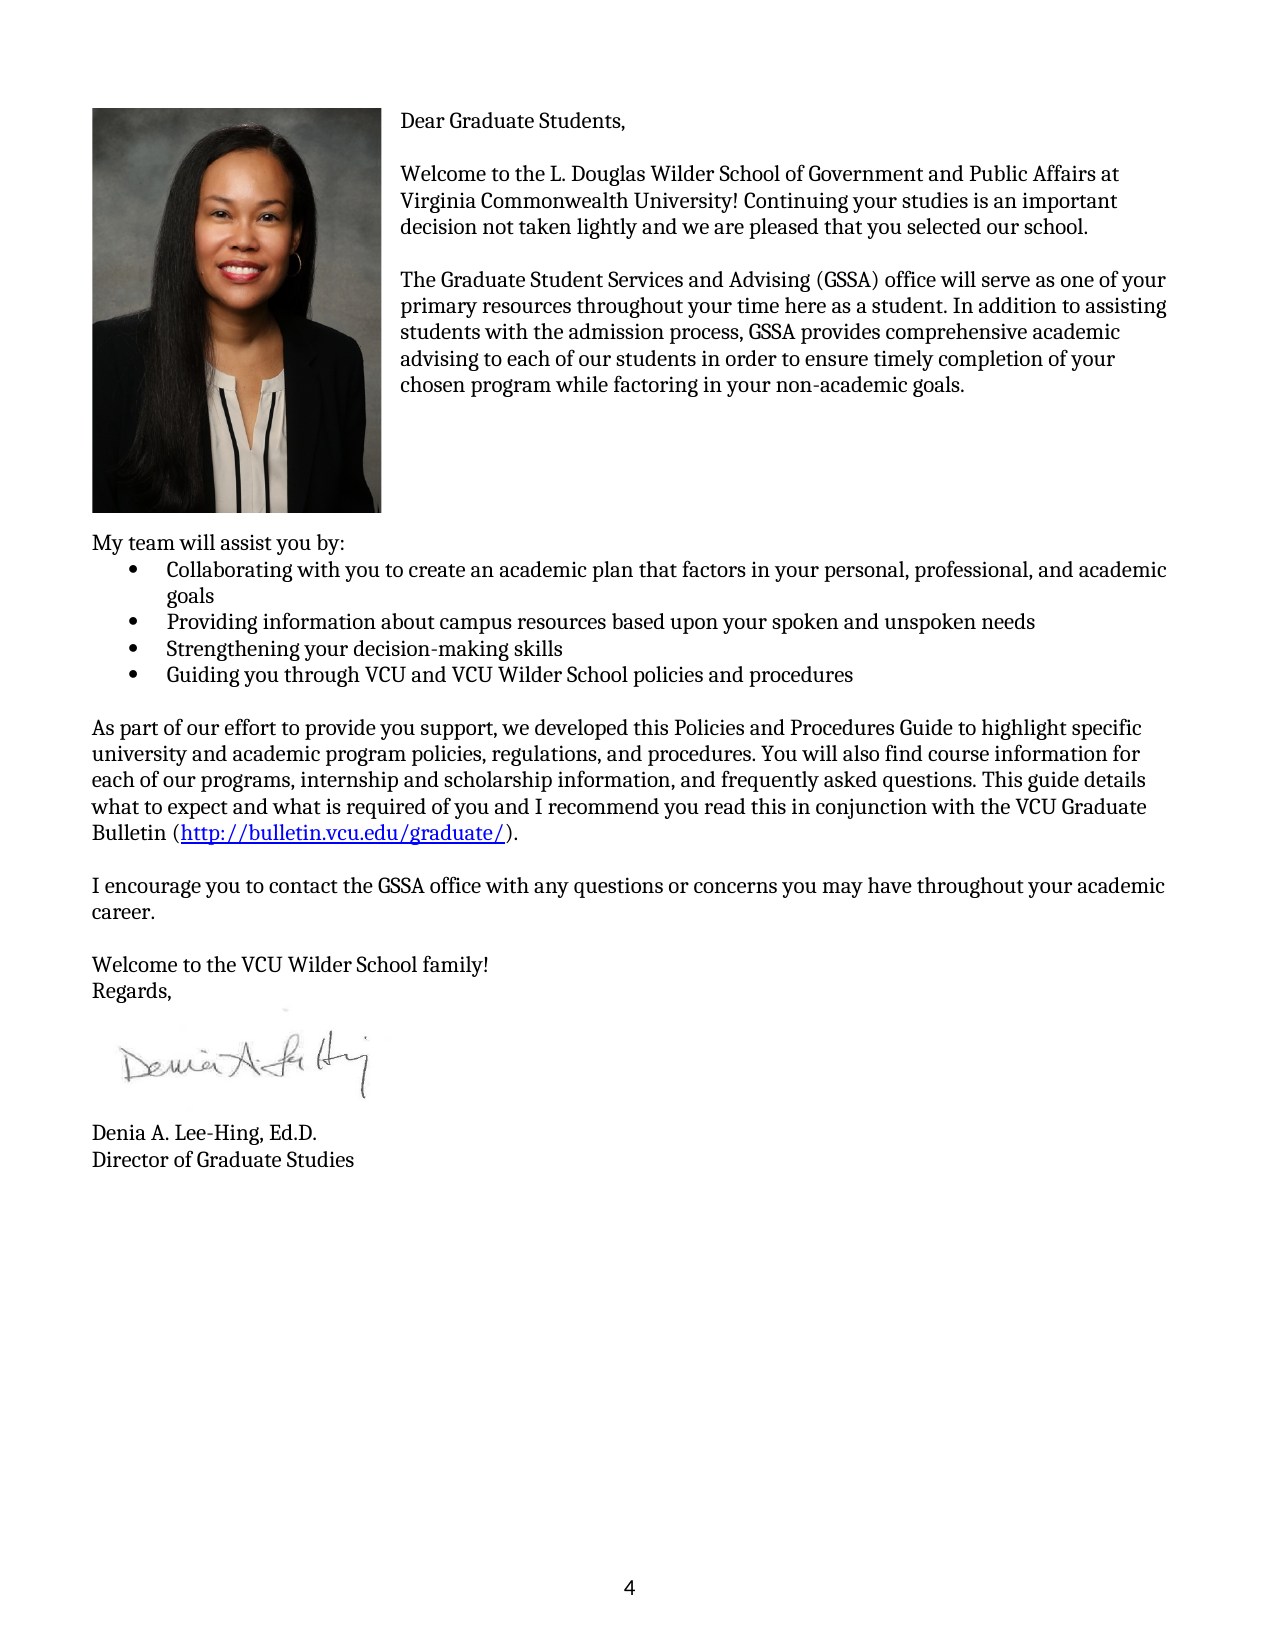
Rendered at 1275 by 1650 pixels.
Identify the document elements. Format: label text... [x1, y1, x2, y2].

list Strengthening your decision-making skills [129, 635, 1181, 662]
list Guiding you through VCU and VCU Wilder School policies and procedures [129, 662, 1181, 688]
text As part of our effort to provide you support, we developed this Policies and Procedures Guide to highlight specific university and academic program policies, regulations, and procedures. You will also find course information for each of our programs, internship and scholarship information, and frequently asked questions. This guide details what to expect and what is required of you and I recommend you read this in conjunction with the VCU Graduate Bulletin (http://bulletin.vcu.edu/graduate/). [92, 714, 1181, 846]
text Welcome to the L. Douglas Wilder School of Government and Public Affairs at Virginia Commonwealth University! Continuing your studies is an important decision not taken lightly and we are pleased that you selected our school. [382, 161, 1181, 240]
picture [92, 108, 382, 513]
text My team will assist you by: [92, 530, 1181, 556]
text Director of Graduate Studies [92, 1146, 1181, 1173]
text Regards, [92, 978, 1181, 1004]
text I encourage you to contact the GSSA office with any questions or concerns you may have throughout your academic career. [92, 873, 1181, 925]
text Dear Graduate Students, [382, 108, 1181, 135]
text Denia A. Lee-Hing, Ed.D. [92, 1120, 1181, 1146]
picture [91, 1004, 418, 1121]
text The Graduate Student Services and Advising (GSSA) office will serve as one of your primary resources throughout your time here as a student. In addition to assisting students with the admission process, GSSA provides comprehensive academic advising to each of our students in order to ensure timely completion of your chosen program while factoring in your non-academic goals. [382, 266, 1181, 398]
list Collaborating with you to create an academic plan that factors in your personal, professional, and academic goals [129, 556, 1181, 609]
list Providing information about campus resources based upon your spoken and unspoken needs [129, 609, 1181, 635]
text Welcome to the VCU Wilder School family! [92, 952, 1181, 978]
